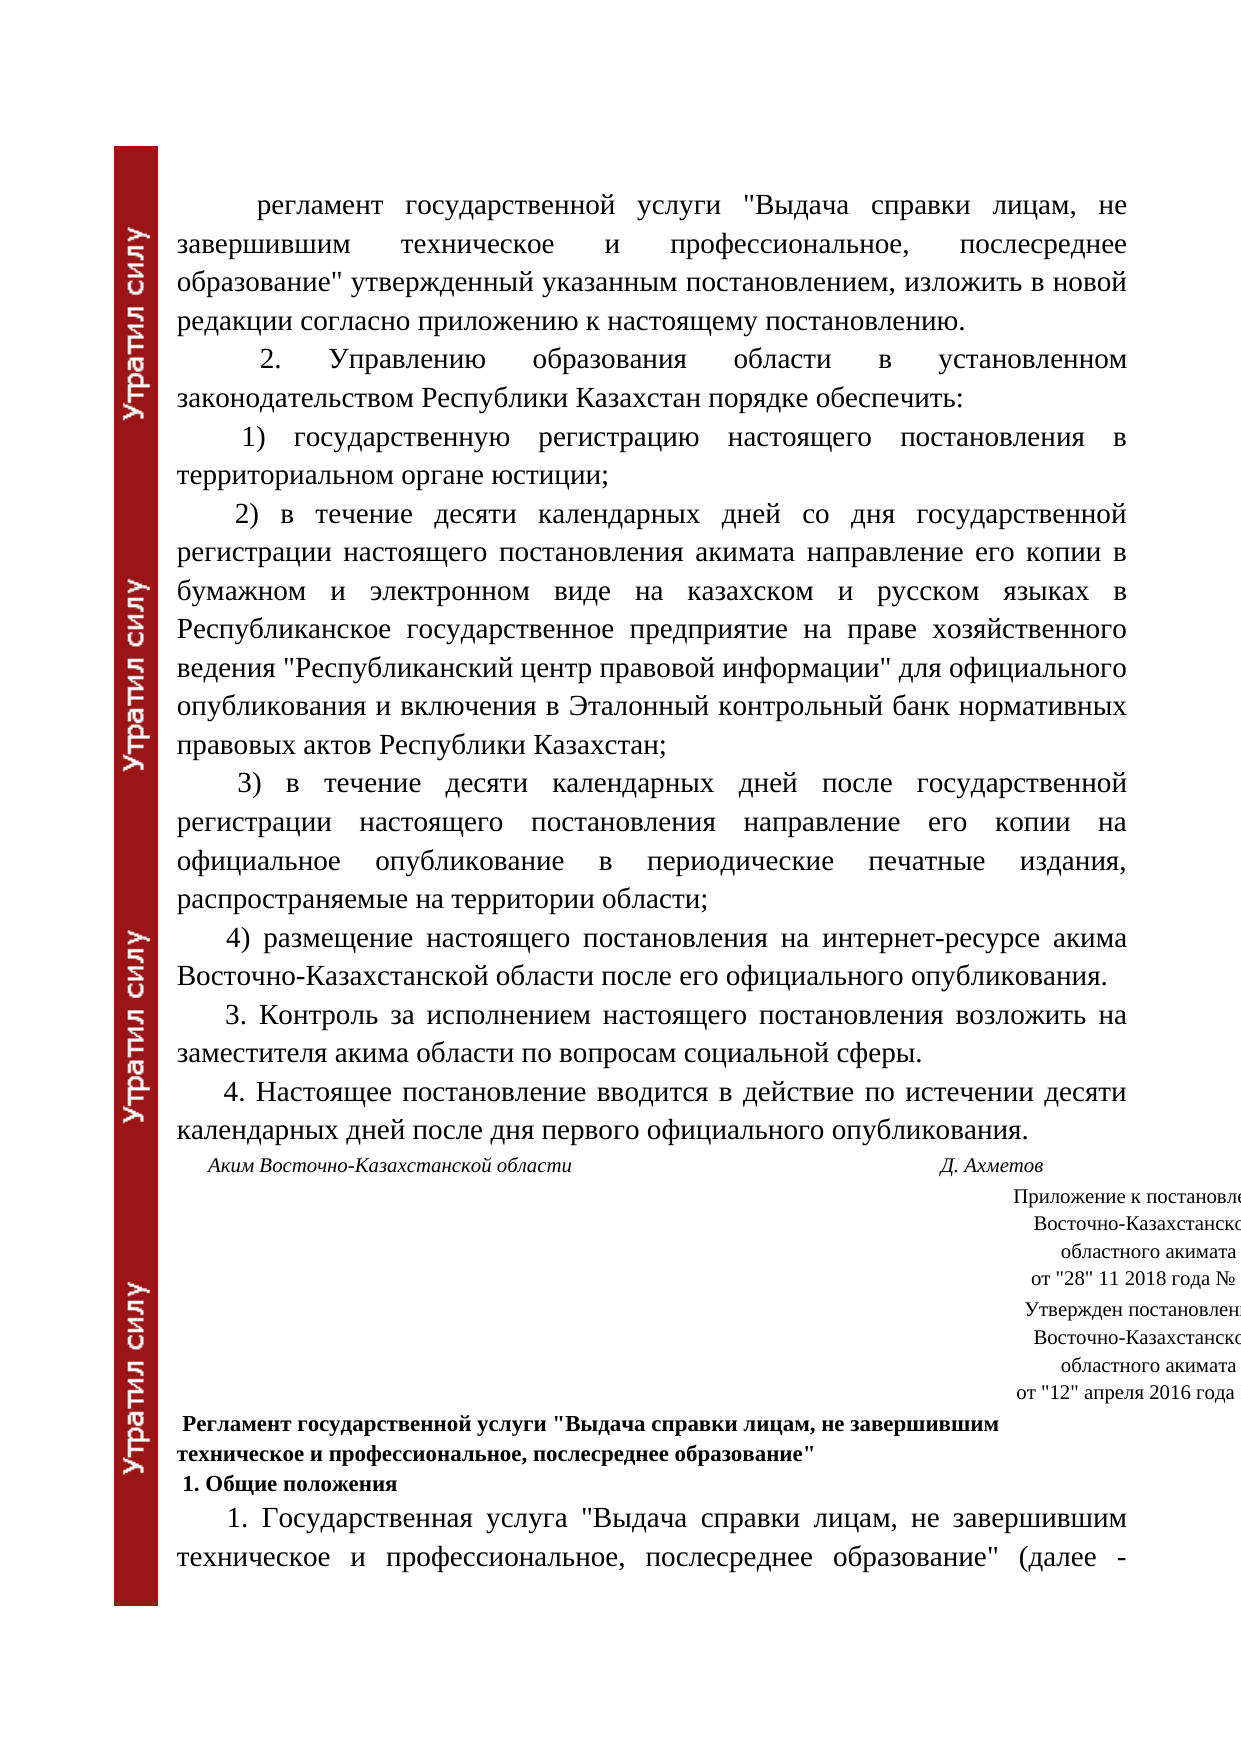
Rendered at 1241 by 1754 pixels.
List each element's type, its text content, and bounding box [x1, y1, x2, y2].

picture [114, 915, 158, 920]
picture [114, 1466, 158, 1470]
picture [114, 414, 158, 419]
text 3. Контроль за исполнением настоящего постановления возложить на заместителя акима области по вопросам социальной сферы. [112, 997, 1128, 1069]
picture [114, 146, 158, 187]
picture [114, 761, 158, 766]
picture [114, 1496, 158, 1500]
table_cell Утвержден постановлением Восточно-Казахстанского областного акимата от "12" апреля 2016 года № 96 [912, 1296, 1240, 1410]
text 1) государственную регистрацию настоящего постановления в территориальном органе юстиции; [112, 419, 1128, 491]
text 2) в течение десяти календарных дней со дня государственной регистрации настоящего постановления акимата направление его копии в бумажном и электронном виде на казахском и русском языках в Республиканское государственное предприятие на праве хозяйственного ведения "Республиканский центр правовой информации" для официального опубликования и включения в Эталонный контрольный банк нормативных правовых актов Республики Казахстан; [112, 496, 1128, 761]
picture [114, 491, 158, 496]
picture [114, 1572, 158, 1606]
table_cell [101, 1296, 912, 1410]
text Регламент государственной услуги "Выдача справки лицам, не завершившим техническое и профессиональное, послесреднее образование" [112, 1410, 1128, 1466]
text регламент государственной услуги "Выдача справки лицам, не завершившим техническое и профессиональное, послесреднее образование" утвержденный указанным постановлением, изложить в новой редакции согласно приложению к настоящему постановлению. [112, 187, 1128, 337]
text 1. Общие положения [112, 1470, 1128, 1496]
picture [114, 1146, 158, 1151]
text 2. Управлению образования области в установленном законодательством Республики Казахстан порядке обеспечить: [112, 342, 1128, 414]
picture [114, 1069, 158, 1074]
table_header Приложение к постановлению Восточно-Казахстанского областного акимата от "28" 11 2018 года № 347 [912, 1182, 1240, 1296]
table_header Д. Ахметов [939, 1151, 1240, 1182]
text 4. Настоящее постановление вводится в действие по истечении десяти календарных дней после дня первого официального опубликования. [112, 1074, 1128, 1146]
picture [114, 337, 158, 342]
text 4) размещение настоящего постановления на интернет-ресурсе акима Восточно-Казахстанской области после его официального опубликования. [112, 920, 1128, 992]
picture [114, 992, 158, 997]
text 3) в течение десяти календарных дней после государственной регистрации настоящего постановления направление его копии на официальное опубликование в периодические печатные издания, распространяемые на территории области; [112, 766, 1128, 915]
table_header Аким Восточно-Казахстанской области [101, 1151, 939, 1182]
table_header [101, 1182, 912, 1296]
